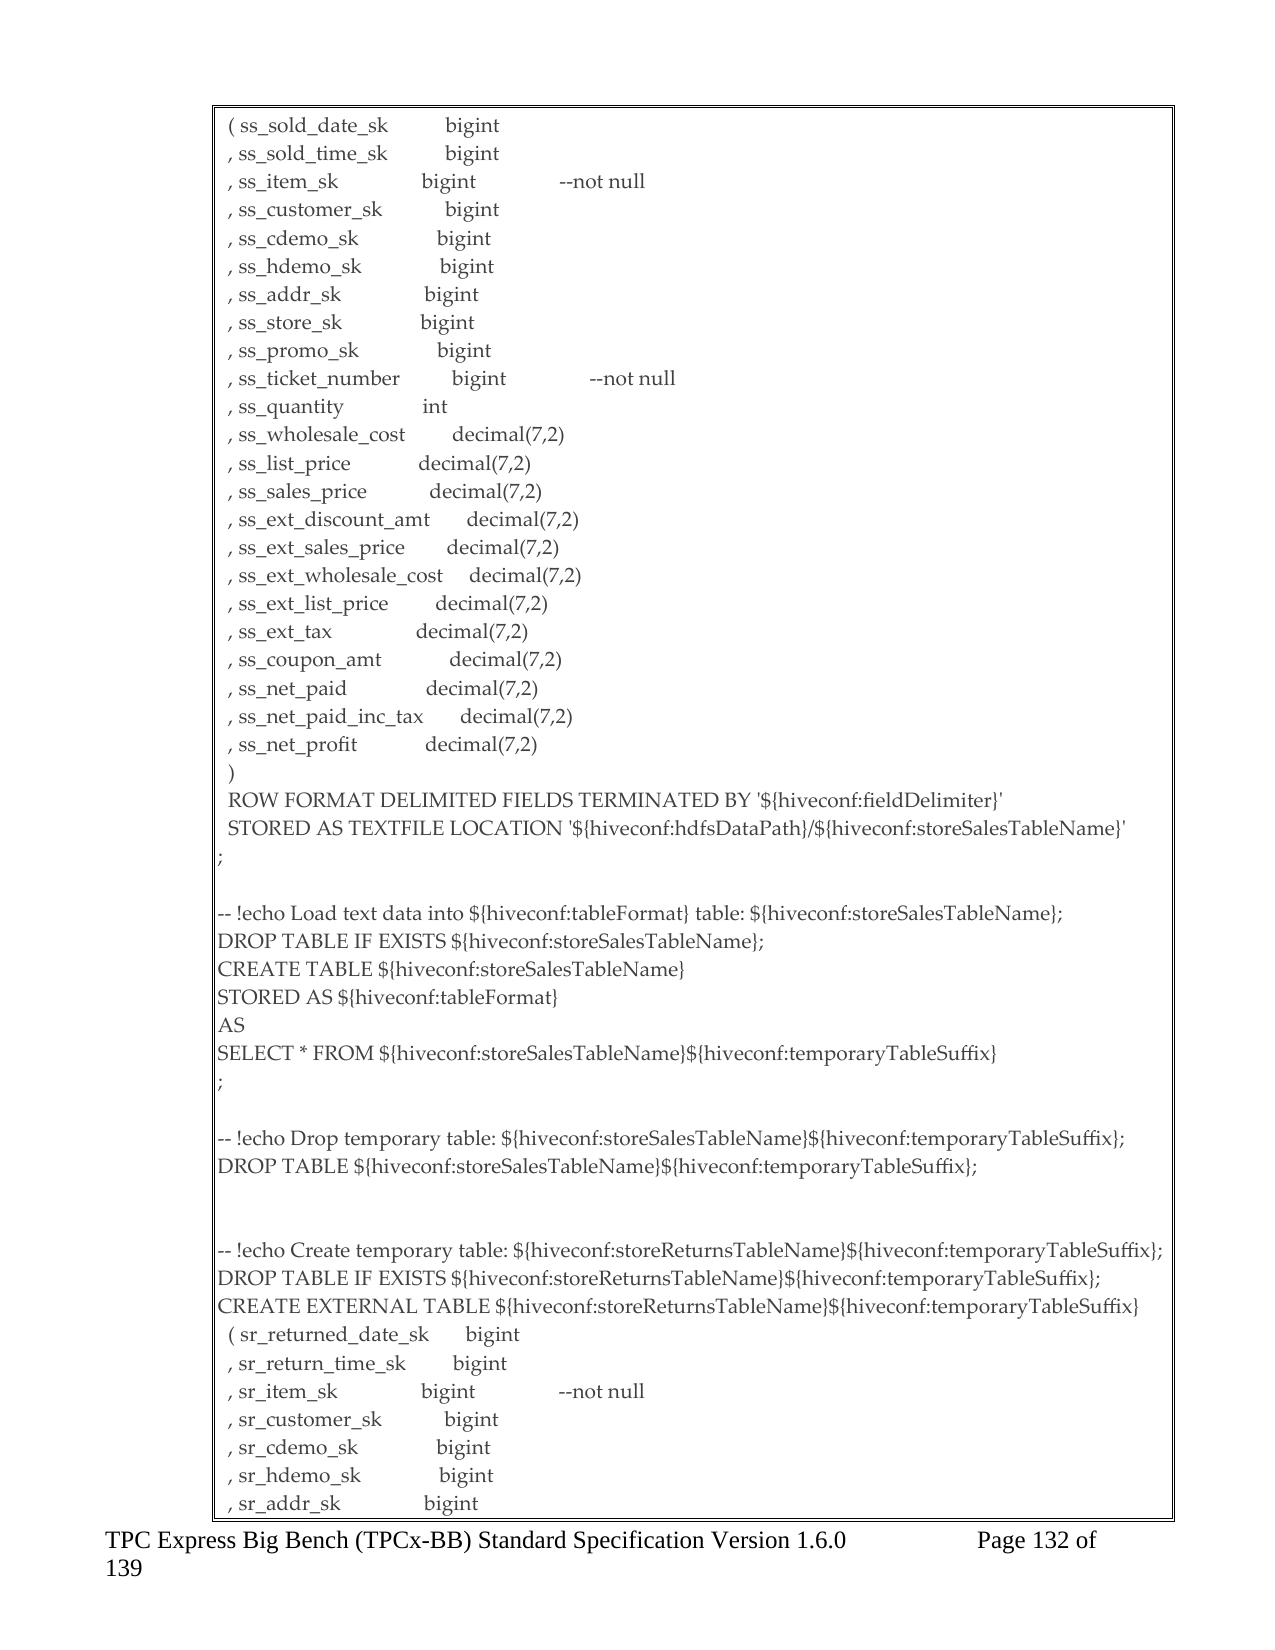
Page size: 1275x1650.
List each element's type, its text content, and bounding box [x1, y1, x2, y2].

text -- !echo Drop temporary table: ${hiveconf:storeSalesTableName}${hiveconf:temporaryTableSuffix}; [215, 1117, 1172, 1146]
text , ss_ext_wholesale_cost decimal(7,2) [215, 555, 1172, 583]
text SELECT * FROM ${hiveconf:storeSalesTableName}${hiveconf:temporaryTableSuffix} [215, 1033, 1172, 1061]
text -- !echo Load text data into ${hiveconf:tableFormat} table: ${hiveconf:storeSalesTableName}; [215, 892, 1172, 921]
text ROW FORMAT DELIMITED FIELDS TERMINATED BY '${hiveconf:fieldDelimiter}' [215, 780, 1172, 808]
text ; [215, 836, 1172, 869]
text , sr_addr_sk bigint [215, 1483, 1172, 1518]
text ; [215, 1061, 1172, 1094]
text ( sr_returned_date_sk bigint [215, 1314, 1172, 1342]
text CREATE EXTERNAL TABLE ${hiveconf:storeReturnsTableName}${hiveconf:temporaryTableSuffix} [215, 1286, 1172, 1314]
text , ss_cdemo_sk bigint [215, 217, 1172, 246]
text , ss_wholesale_cost decimal(7,2) [215, 414, 1172, 442]
text , ss_net_profit decimal(7,2) [215, 724, 1172, 752]
text DROP TABLE IF EXISTS ${hiveconf:storeSalesTableName}; [215, 921, 1172, 949]
text ( ss_sold_date_sk bigint [215, 108, 1172, 133]
text , ss_store_sk bigint [215, 302, 1172, 330]
text , ss_ext_tax decimal(7,2) [215, 611, 1172, 639]
text , ss_hdemo_sk bigint [215, 246, 1172, 274]
text , ss_ext_sales_price decimal(7,2) [215, 527, 1172, 555]
text , ss_sold_time_sk bigint [215, 133, 1172, 161]
text STORED AS TEXTFILE LOCATION '${hiveconf:hdfsDataPath}/${hiveconf:storeSalesTableName}' [215, 808, 1172, 836]
text , ss_ext_list_price decimal(7,2) [215, 583, 1172, 611]
text STORED AS ${hiveconf:tableFormat} [215, 977, 1172, 1005]
text , ss_ticket_number bigint --not null [215, 358, 1172, 386]
text DROP TABLE IF EXISTS ${hiveconf:storeReturnsTableName}${hiveconf:temporaryTableSuffix}; [215, 1258, 1172, 1286]
text , sr_customer_sk bigint [215, 1399, 1172, 1427]
text DROP TABLE ${hiveconf:storeSalesTableName}${hiveconf:temporaryTableSuffix}; [215, 1146, 1172, 1179]
text ) [215, 752, 1172, 780]
text , sr_return_time_sk bigint [215, 1342, 1172, 1371]
text , sr_item_sk bigint --not null [215, 1371, 1172, 1399]
text , ss_sales_price decimal(7,2) [215, 471, 1172, 499]
text , ss_ext_discount_amt decimal(7,2) [215, 499, 1172, 527]
text , sr_hdemo_sk bigint [215, 1455, 1172, 1483]
text , ss_promo_sk bigint [215, 330, 1172, 358]
text , ss_net_paid decimal(7,2) [215, 667, 1172, 696]
text AS [215, 1005, 1172, 1033]
text , ss_customer_sk bigint [215, 189, 1172, 217]
text , ss_item_sk bigint --not null [215, 161, 1172, 189]
text -- !echo Create temporary table: ${hiveconf:storeReturnsTableName}${hiveconf:temporaryTableSuffix}; [215, 1230, 1172, 1258]
text , ss_quantity int [215, 386, 1172, 414]
text , ss_addr_sk bigint [215, 274, 1172, 302]
text , ss_coupon_amt decimal(7,2) [215, 639, 1172, 667]
text , ss_net_paid_inc_tax decimal(7,2) [215, 696, 1172, 724]
text , ss_list_price decimal(7,2) [215, 442, 1172, 471]
text , sr_cdemo_sk bigint [215, 1427, 1172, 1455]
text CREATE TABLE ${hiveconf:storeSalesTableName} [215, 949, 1172, 977]
